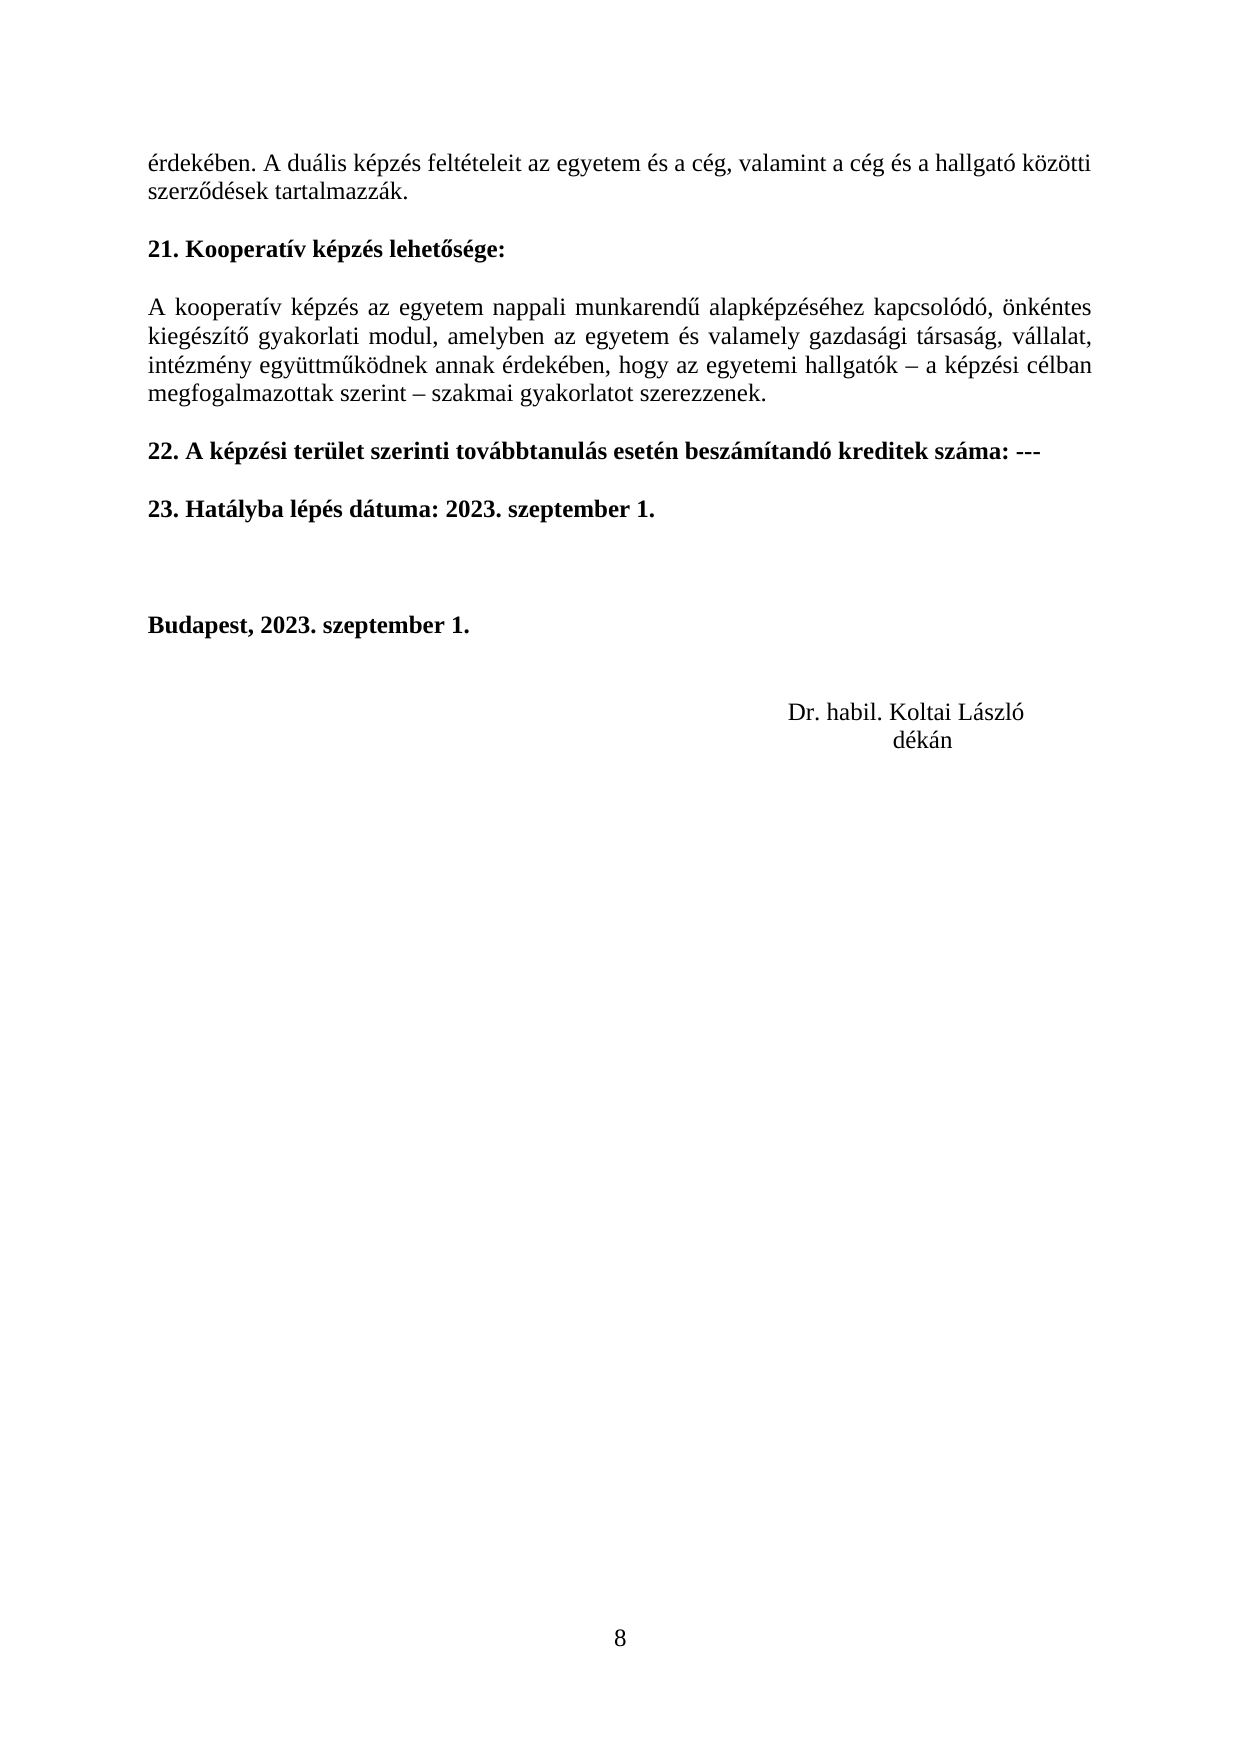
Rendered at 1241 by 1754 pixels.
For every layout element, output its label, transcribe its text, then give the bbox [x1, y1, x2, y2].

text 22. A képzési terület szerinti továbbtanulás esetén beszámítandó kreditek száma: --- [148, 436, 1093, 465]
text Budapest, 2023. szeptember 1. [148, 610, 1093, 639]
text 21. Kooperatív képzés lehetősége: [148, 234, 1093, 263]
text A kooperatív képzés az egyetem nappali munkarendű alapképzéséhez kapcsolódó, önkéntes kiegészítő gyakorlati modul, amelyben az egyetem és valamely gazdasági társaság, vállalat, intézmény együttműködnek annak érdekében, hogy az egyetemi hallgatók – a képzési célban megfogalmazottak szerint – szakmai gyakorlatot szerezzenek. [148, 292, 1093, 407]
text dékán [811, 726, 1093, 754]
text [148, 148, 1093, 205]
text Dr. habil. Koltai László [738, 697, 1093, 726]
text 23. Hatályba lépés dátuma: 2023. szeptember 1. [148, 494, 1093, 523]
